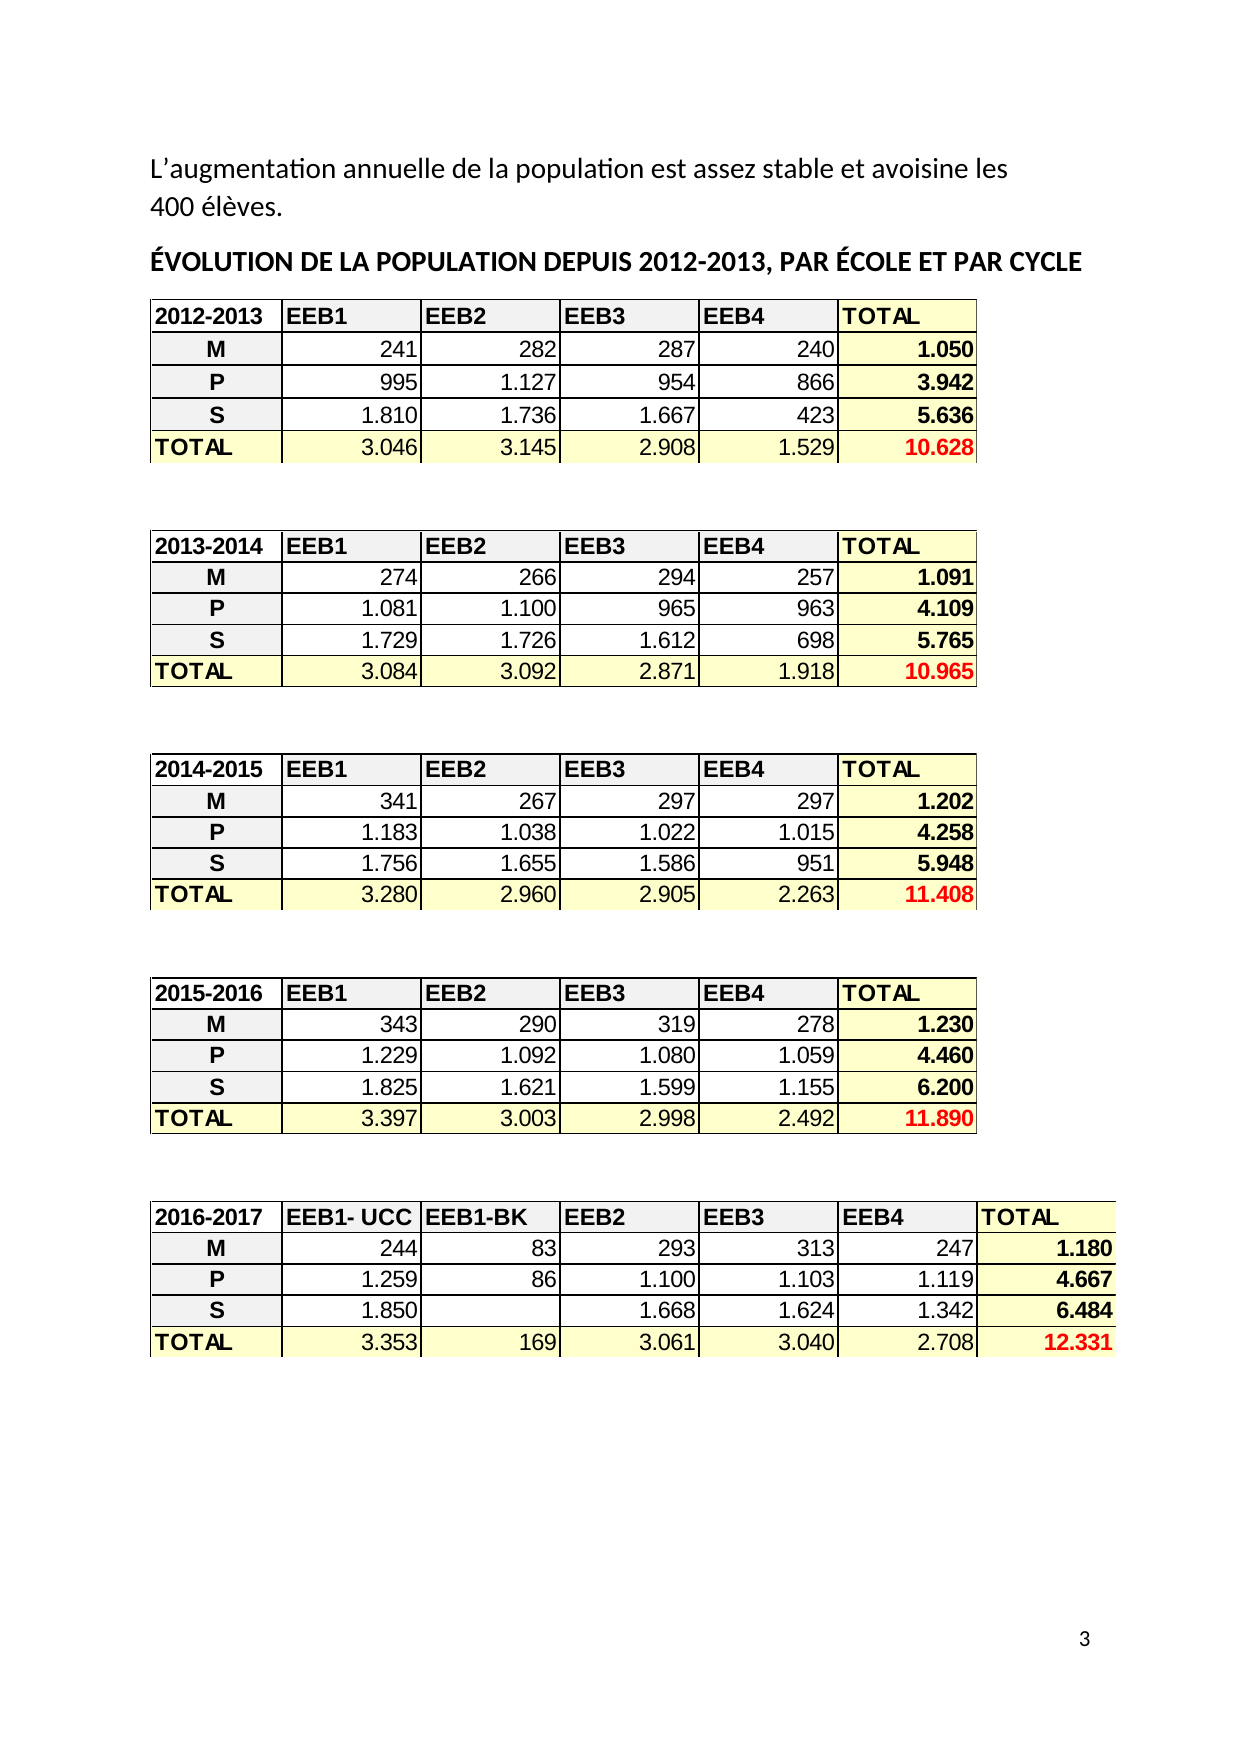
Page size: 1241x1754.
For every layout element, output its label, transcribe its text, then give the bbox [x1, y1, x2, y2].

text L’augmentation annuelle de la population est assez stable et avoisine les 400 élèves. [150, 150, 1090, 224]
text ÉVOLUTION DE LA POPULATION DEPUIS 2012-2013, PAR ÉCOLE ET PAR CYCLE [150, 243, 1090, 279]
